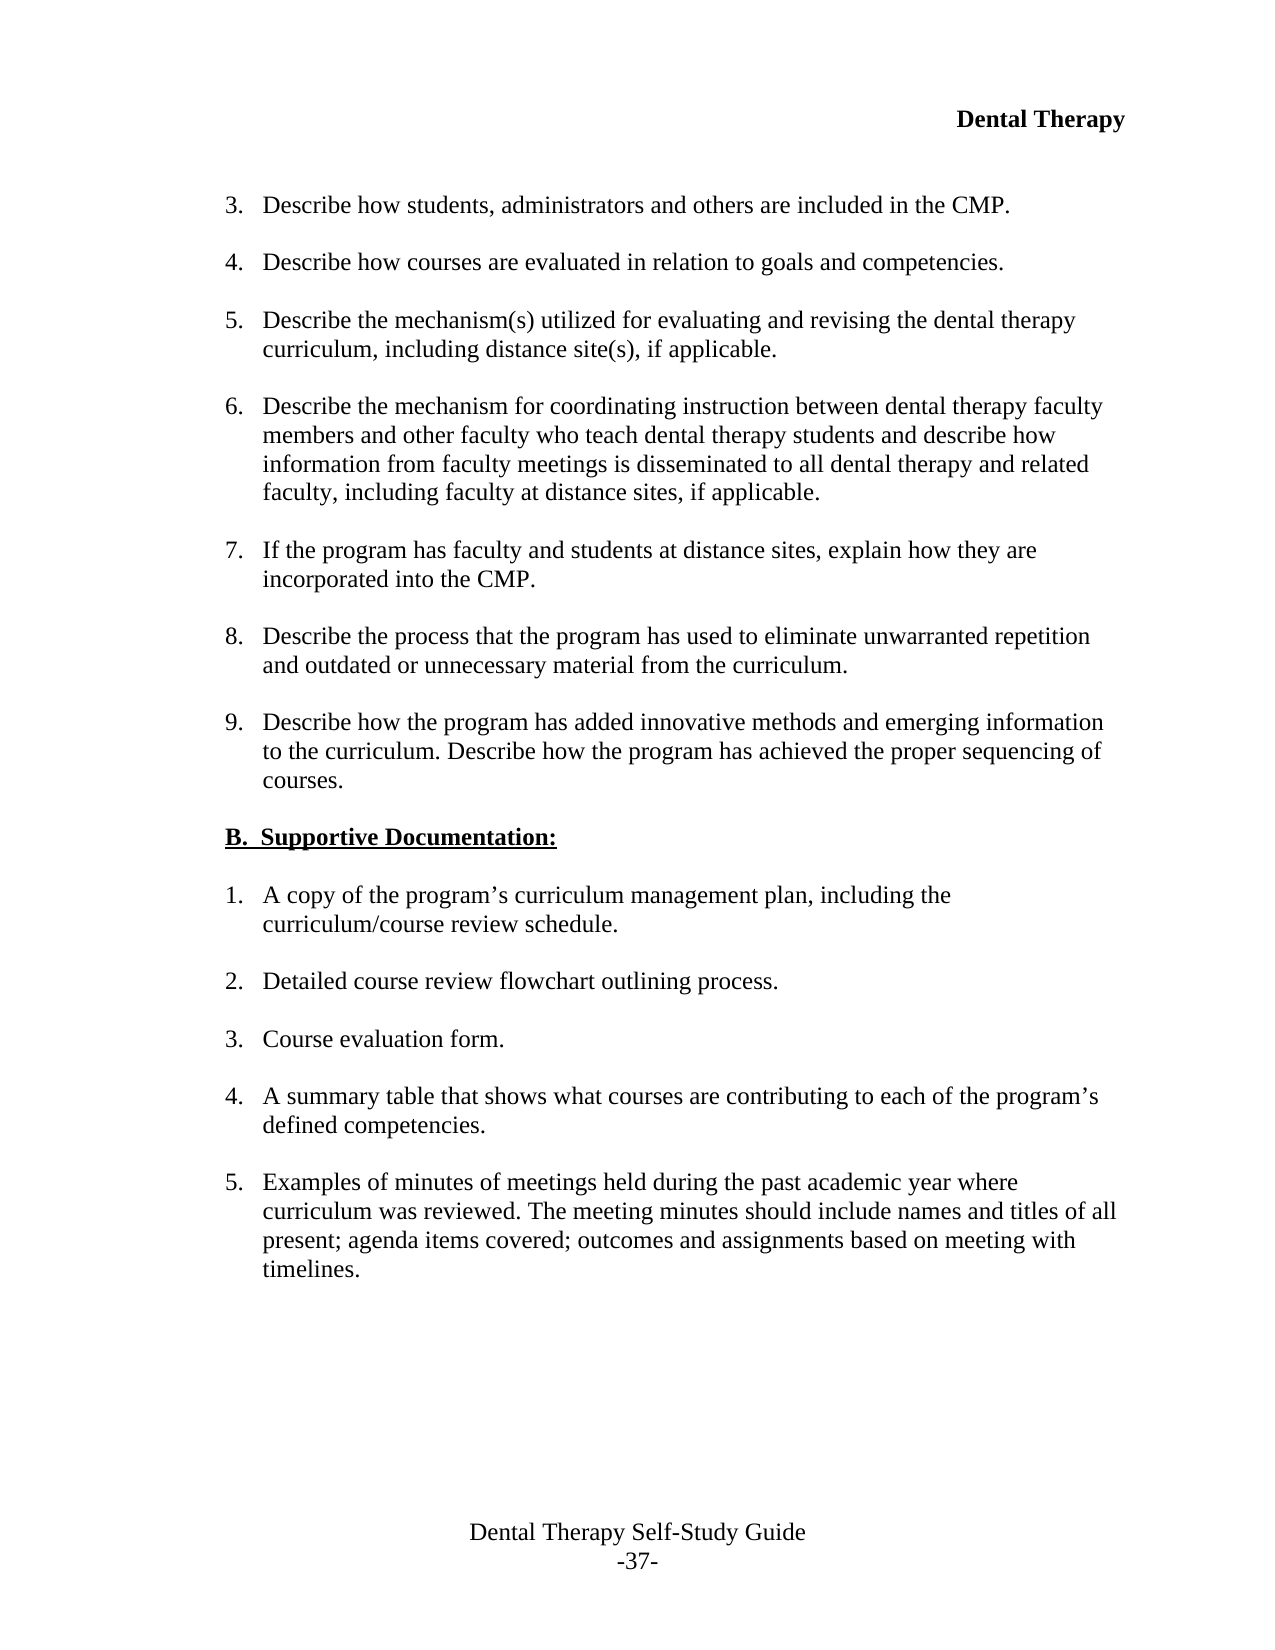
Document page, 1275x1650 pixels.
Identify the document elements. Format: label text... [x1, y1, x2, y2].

list Examples of minutes of meetings held during the past academic year where curriculum was reviewed. The meeting minutes should include names and titles of all present; agenda items covered; outcomes and assignments based on meeting with timelines. [225, 1167, 1125, 1282]
list If the program has faculty and students at distance sites, explain how they are incorporated into the CMP. [225, 535, 1125, 592]
text B. Supportive Documentation: [150, 822, 1125, 851]
list Describe how students, administrators and others are included in the CMP. [225, 190, 1125, 219]
list A summary table that shows what courses are contributing to each of the program’s defined competencies. [225, 1081, 1125, 1139]
list Describe the mechanism for coordinating instruction between dental therapy faculty members and other faculty who teach dental therapy students and describe how information from faculty meetings is disseminated to all dental therapy and related faculty, including faculty at distance sites, if applicable. [225, 391, 1125, 506]
list Detailed course review flowchart outlining process. [225, 966, 1125, 995]
list Describe the process that the program has used to eliminate unwarranted repetition and outdated or unnecessary material from the curriculum. [225, 621, 1125, 679]
list Describe the mechanism(s) utilized for evaluating and revising the dental therapy curriculum, including distance site(s), if applicable. [225, 305, 1125, 362]
list Course evaluation form. [225, 1024, 1125, 1052]
list A copy of the program’s curriculum management plan, including the curriculum/course review schedule. [225, 880, 1125, 937]
list Describe how courses are evaluated in relation to goals and competencies. [225, 247, 1125, 276]
list Describe how the program has added innovative methods and emerging information to the curriculum. Describe how the program has achieved the proper sequencing of courses. [225, 707, 1125, 794]
